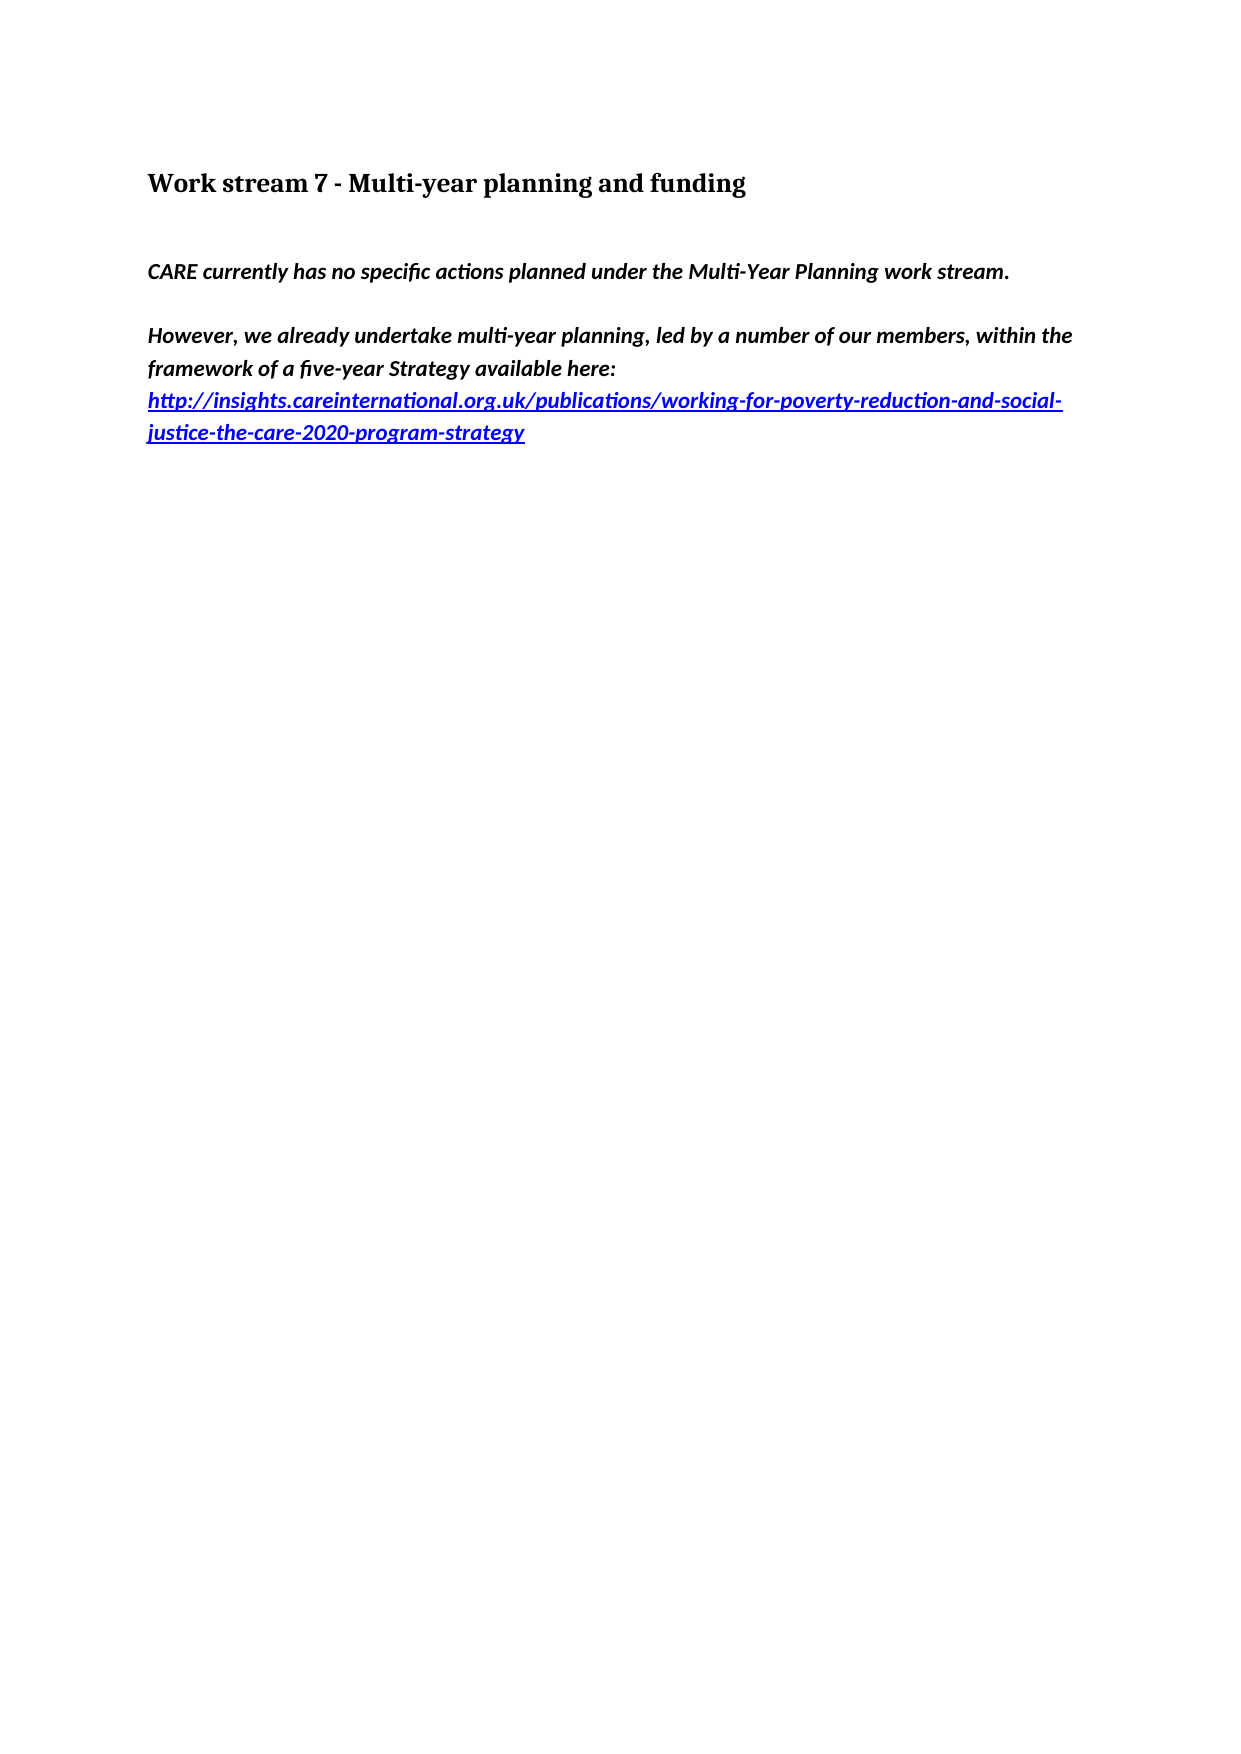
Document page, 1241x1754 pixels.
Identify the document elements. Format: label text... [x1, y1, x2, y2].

text However, we already undertake multi-year planning, led by a number of our members, within the framework of a five-year Strategy available here: http://insights.careinternational.org.uk/publications/working-for-poverty-reduction-and-social-justice-the-care-2020-program-strategy [148, 322, 1093, 446]
subtitle Work stream 7 - Multi-year planning and funding [148, 168, 1093, 199]
text CARE currently has no specific actions planned under the Multi-Year Planning work stream. [148, 257, 1093, 285]
